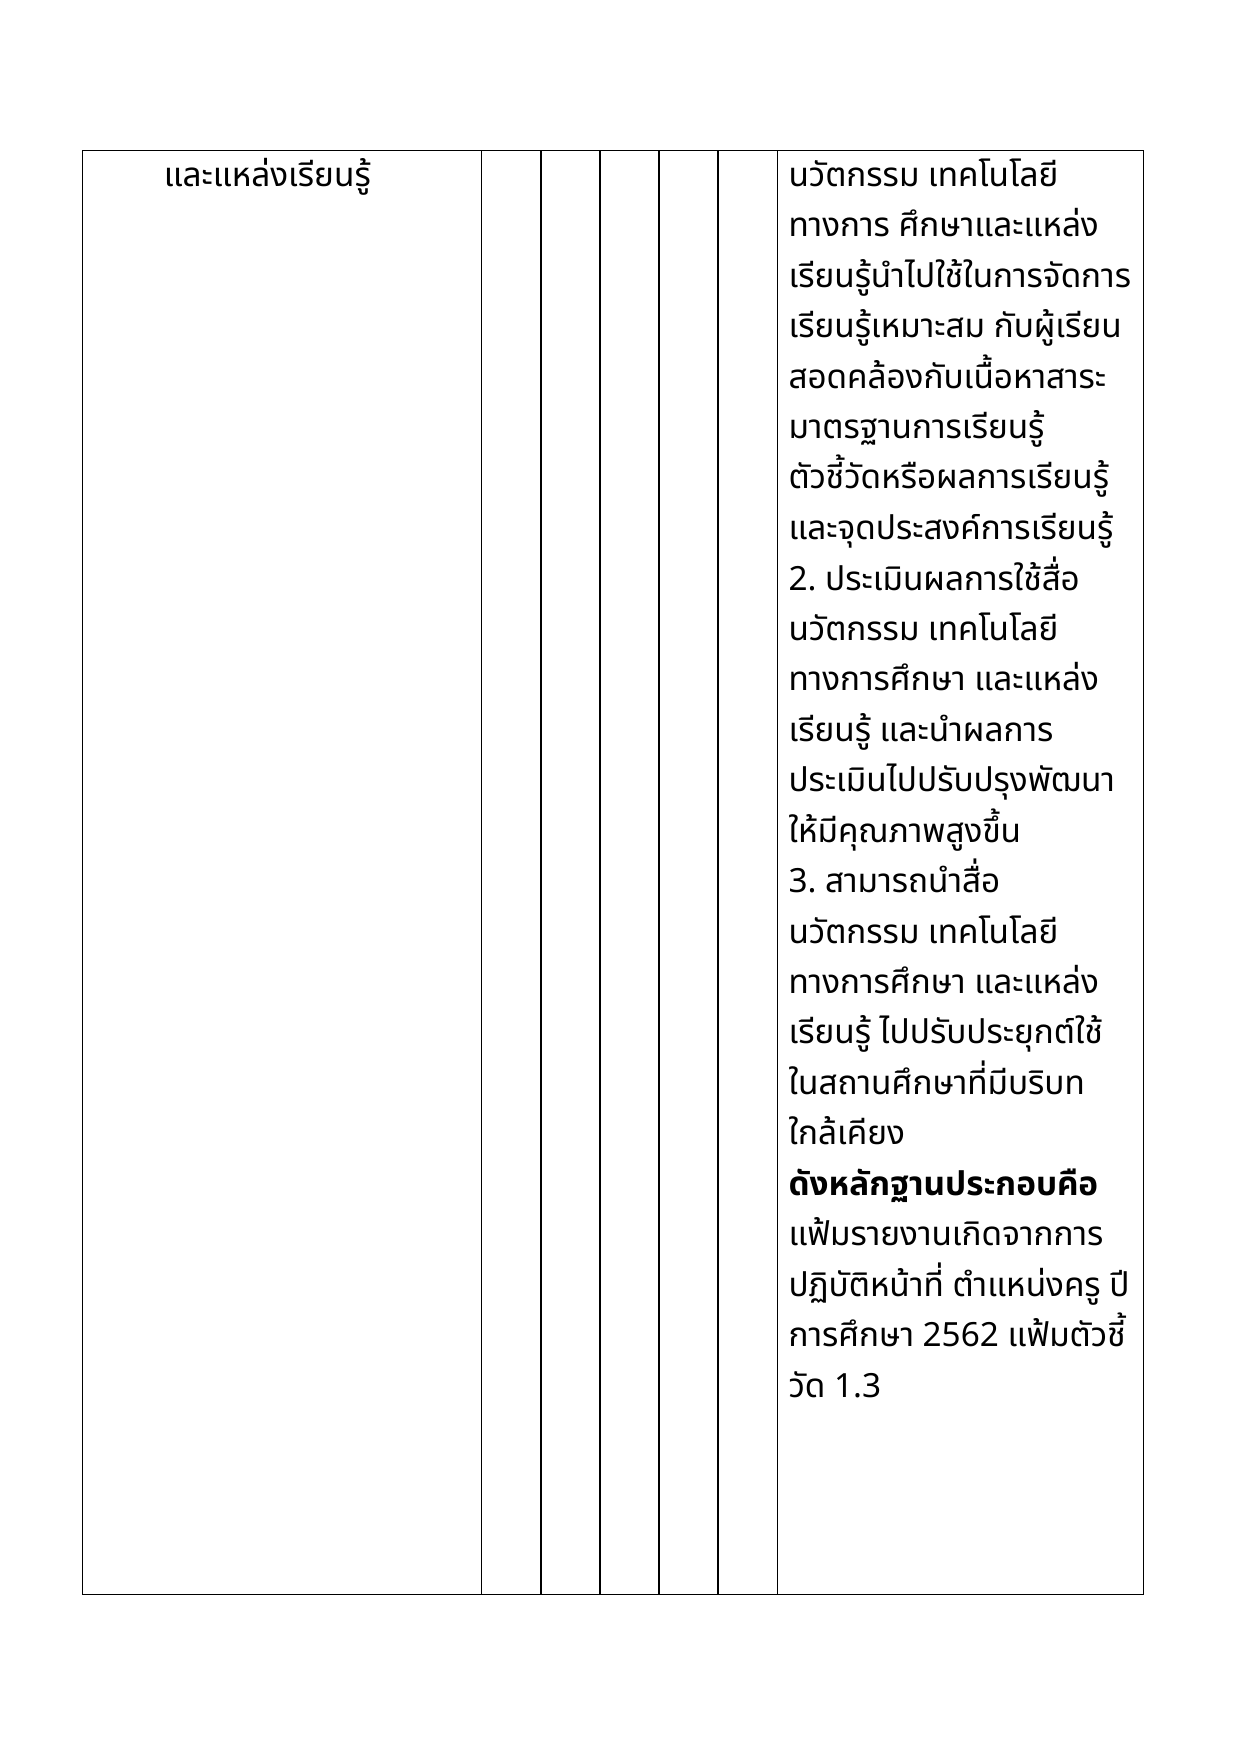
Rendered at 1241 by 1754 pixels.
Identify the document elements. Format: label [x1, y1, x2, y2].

table_cell [542, 151, 599, 1594]
table_cell [719, 151, 777, 1594]
table_cell [83, 151, 481, 1594]
table_cell [660, 151, 717, 1594]
table_cell [482, 151, 540, 1594]
table_cell [778, 151, 1143, 1594]
table_cell [601, 151, 658, 1594]
